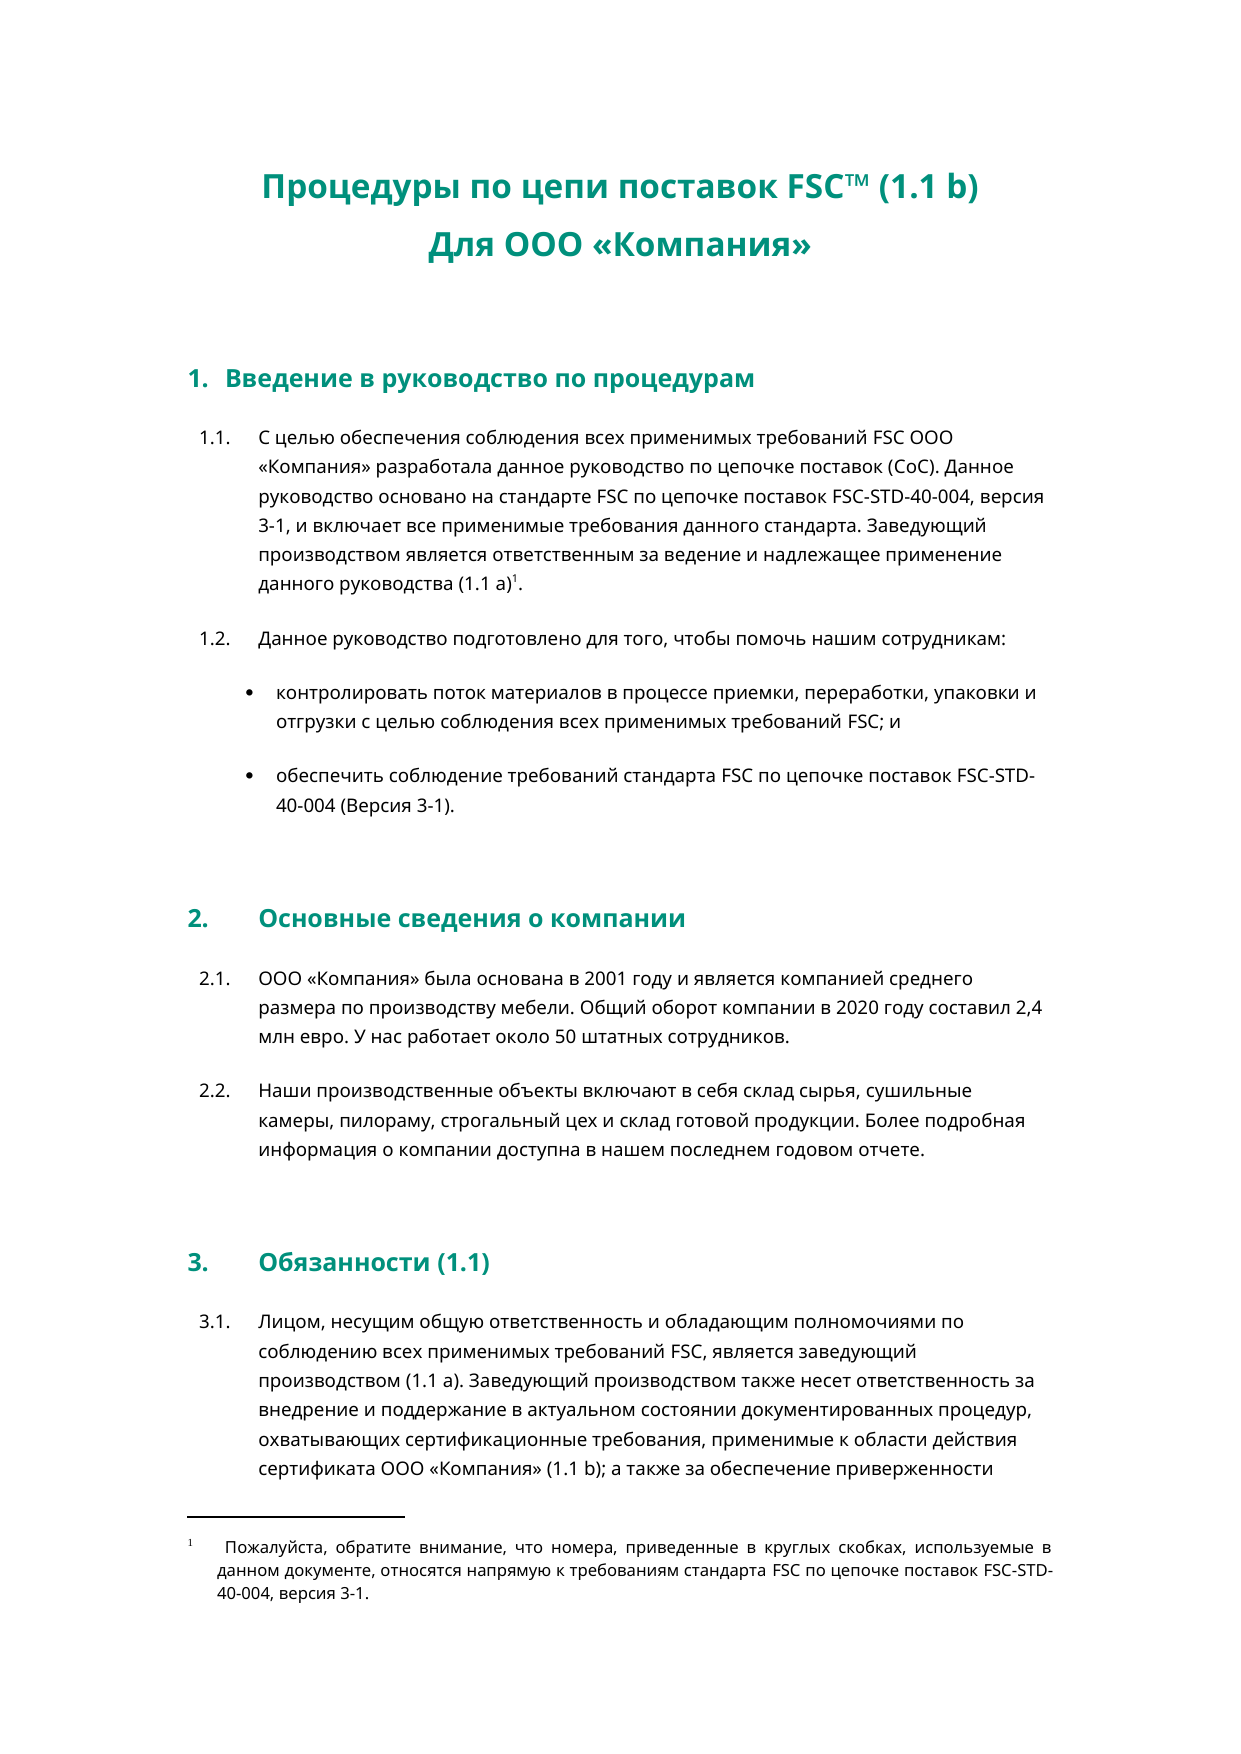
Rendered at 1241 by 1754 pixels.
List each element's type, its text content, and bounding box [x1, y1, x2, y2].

subtitle Введение в руководство по процедурам [187, 360, 1053, 394]
text Для ООО «Компания» [187, 220, 1053, 266]
list ООО «Компания» была основана в 2001 году и является компанией среднего размера по производству мебели. Общий оборот компании в 2020 году составил 2,4 млн евро. У нас работает около 50 штатных сотрудников. [199, 965, 1053, 1049]
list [199, 1309, 1053, 1481]
list Обязанности (1.1) [187, 1245, 1053, 1279]
list контролировать поток материалов в процессе приемки, переработки, упаковки и отгрузки с целью соблюдения всех применимых требований FSC; и [246, 679, 1053, 734]
list Данное руководство подготовлено для того, чтобы помочь нашим сотрудникам: [199, 625, 1053, 651]
list обеспечить соблюдение требований стандарта FSC по цепочке поставок FSC-STD-40-004 (Версия 3-1). [246, 763, 1053, 818]
text Процедуры по цепи поставок FSC™ (1.1 b) [187, 162, 1053, 208]
list Основные сведения о компании [187, 901, 1053, 935]
list Наши производственные объекты включают в себя склад сырья, сушильные камеры, пилораму, строгальный цех и склад готовой продукции. Более подробная информация о компании доступна в нашем последнем годовом отчете. [199, 1078, 1053, 1162]
list С целью обеспечения соблюдения всех применимых требований FSC ООО «Компания» разработала данное руководство по цепочке поставок (CoC). Данное руководство основано на стандарте FSC по цепочке поставок FSC-STD-40-004, версия 3-1, и включает все применимые требования данного стандарта. Заведующий производством является ответственным за ведение и надлежащее применение данного руководства (1.1 a). [199, 424, 1053, 596]
